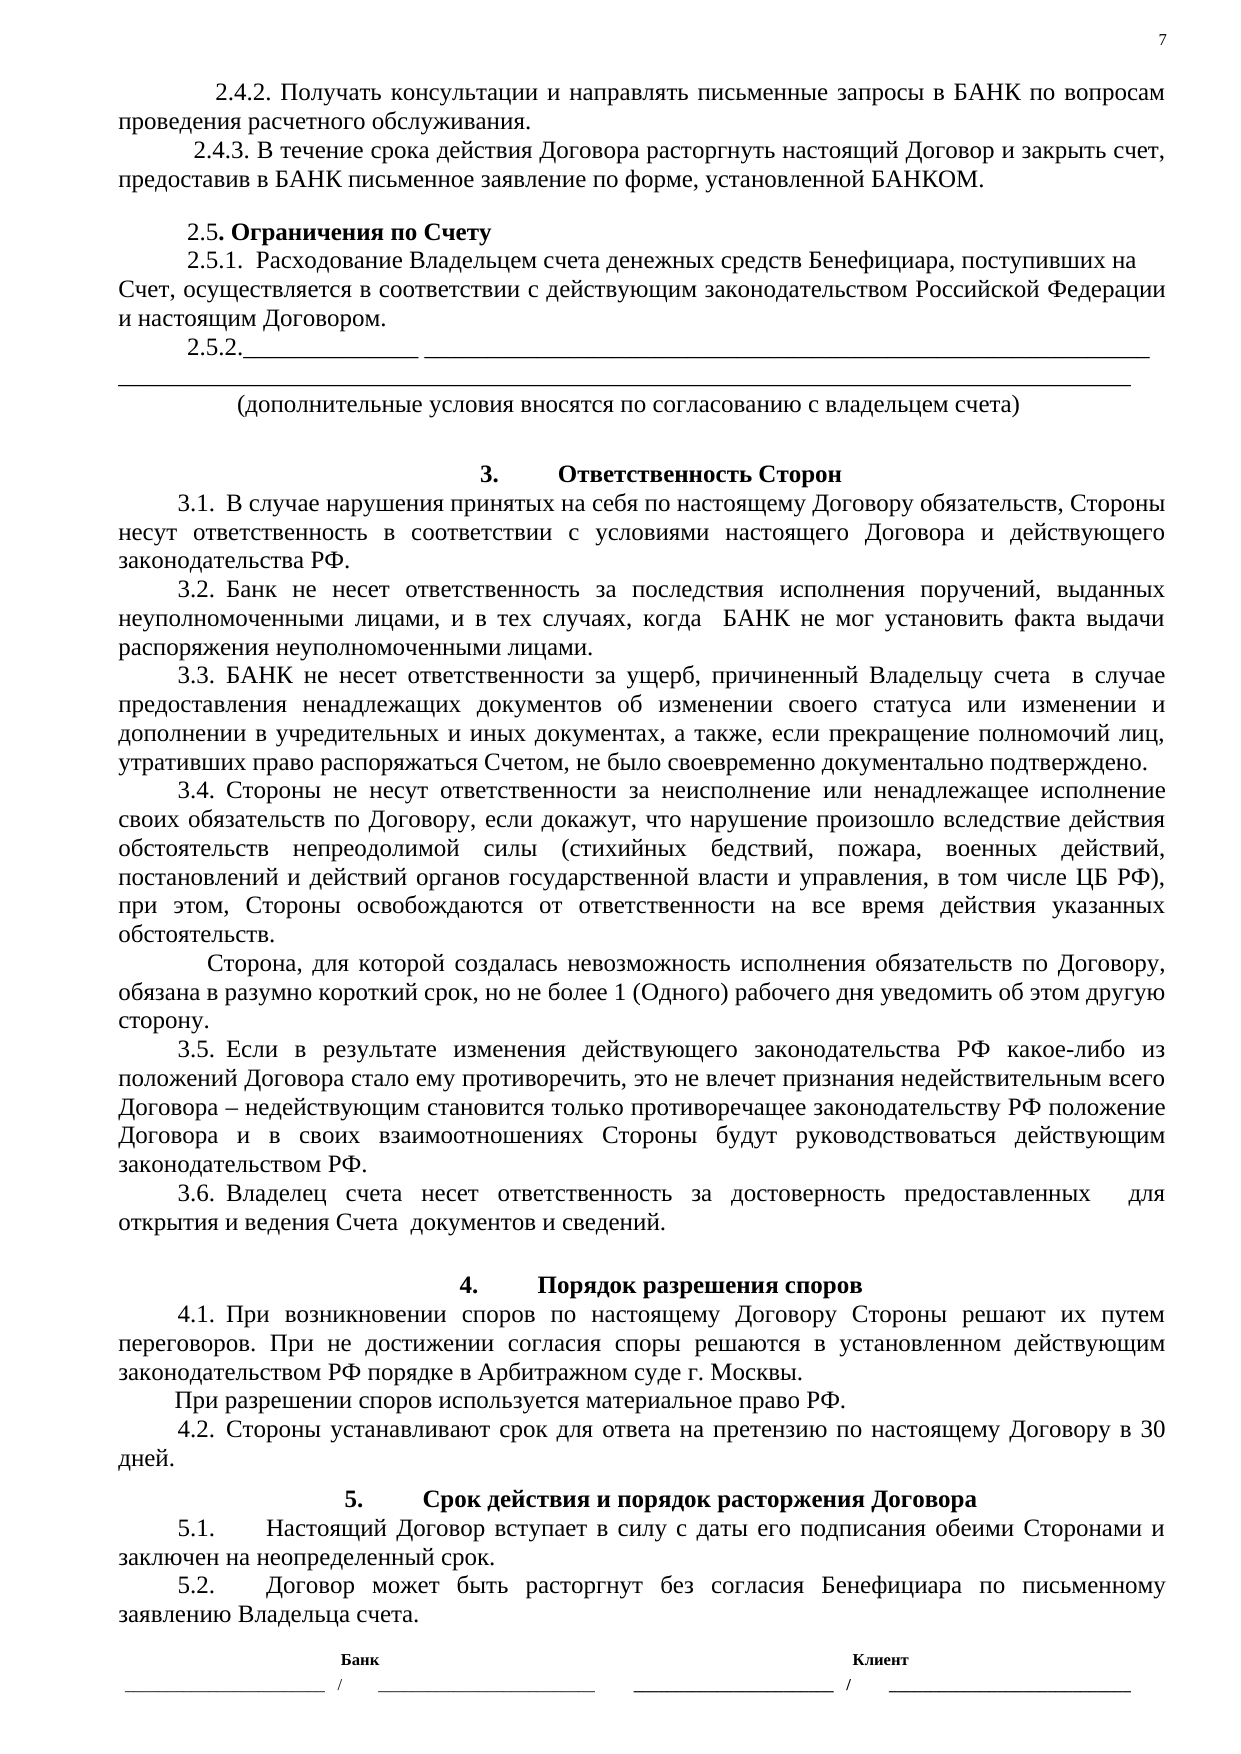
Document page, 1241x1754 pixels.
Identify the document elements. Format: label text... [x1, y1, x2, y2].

text Сторона, для которой создалась невозможность исполнения обязательств по Договору, обязана в разумно короткий срок, но не более 1 (Одного) рабочего дня уведомить об этом другую сторону. [118, 948, 1166, 1034]
list Настоящий Договор вступает в силу с даты его подписания обеими Сторонами и заключен на неопределенный срок. [118, 1513, 1166, 1570]
list Срок действия и порядок расторжения Договора [155, 1484, 1166, 1513]
text 2.4.3. В течение срока действия Договора расторгнуть настоящий Договор и закрыть счет, предоставив в БАНК письменное заявление по форме, установленной БАНКОМ. [118, 135, 1166, 192]
list Порядок разрешения споров [156, 1270, 1166, 1299]
list Стороны не несут ответственности за неисполнение или ненадлежащее исполнение своих обязательств по Договору, если докажут, что нарушение произошло вследствие действия обстоятельств непреодолимой силы (стихийных бедствий, пожара, военных действий, постановлений и действий органов государственной власти и управления, в том числе ЦБ РФ), при этом, Стороны освобождаются от ответственности на все время действия указанных обстоятельств. [118, 775, 1166, 948]
text При разрешении споров используется материальное право РФ. [118, 1385, 1166, 1414]
list Договор может быть расторгнут без согласия Бенефициара по письменному заявлению Владельца счета. [118, 1570, 1166, 1628]
list БАНК не несет ответственности за ущерб, причиненный Владельцу счета в случае предоставления ненадлежащих документов об изменении своего статуса или изменении и дополнении в учредительных и иных документах, а также, если прекращение полномочий лиц, утративших право распоряжаться Счетом, не было своевременно документально подтверждено. [118, 660, 1166, 775]
text 2.5.2.______________ __________________________________________________________ [118, 332, 1166, 360]
list Если в результате изменения действующего законодательства РФ какое-либо из положений Договора стало ему противоречить, это не влечет признания недействительным всего Договора – недействующим становится только противоречащее законодательству РФ положение Договора и в своих взаимоотношениях Стороны будут руководствоваться действующим законодательством РФ. [118, 1034, 1166, 1178]
text 2.4.2. Получать консультации и направлять письменные запросы в БАНК по вопросам проведения расчетного обслуживания. [118, 77, 1166, 135]
text (дополнительные условия вносятся по согласованию с владельцем счета) [118, 389, 1166, 418]
text _________________________________________________________________________________ [118, 360, 1166, 389]
list Банк не несет ответственность за последствия исполнения поручений, выданных неуполномоченными лицами, и в тех случаях, когда БАНК не мог установить факта выдачи распоряжения неуполномоченными лицами. [118, 574, 1166, 660]
list В случае нарушения принятых на себя по настоящему Договору обязательств, Стороны несут ответственность в соответствии с условиями настоящего Договора и действующего законодательства РФ. [118, 488, 1166, 574]
list Ответственность Сторон [155, 459, 1166, 488]
text Счет, осуществляется в соответствии с действующим законодательством Российской Федерации и настоящим Договором. [118, 274, 1166, 332]
list Владелец счета несет ответственность за достоверность предоставленных для открытия и ведения Счета документов и сведений. [118, 1178, 1166, 1235]
text 2.5.1. Расходование Владельцем счета денежных средств Бенефициара, поступивших на [118, 245, 1166, 274]
list Стороны устанавливают срок для ответа на претензию по настоящему Договору в 30 дней. [118, 1414, 1166, 1472]
text 2.5. Ограничения по Счету [118, 217, 1166, 245]
list При возникновении споров по настоящему Договору Стороны решают их путем переговоров. При не достижении согласия споры решаются в установленном действующим законодательством РФ порядке в Арбитражном суде г. Москвы. [118, 1299, 1166, 1385]
